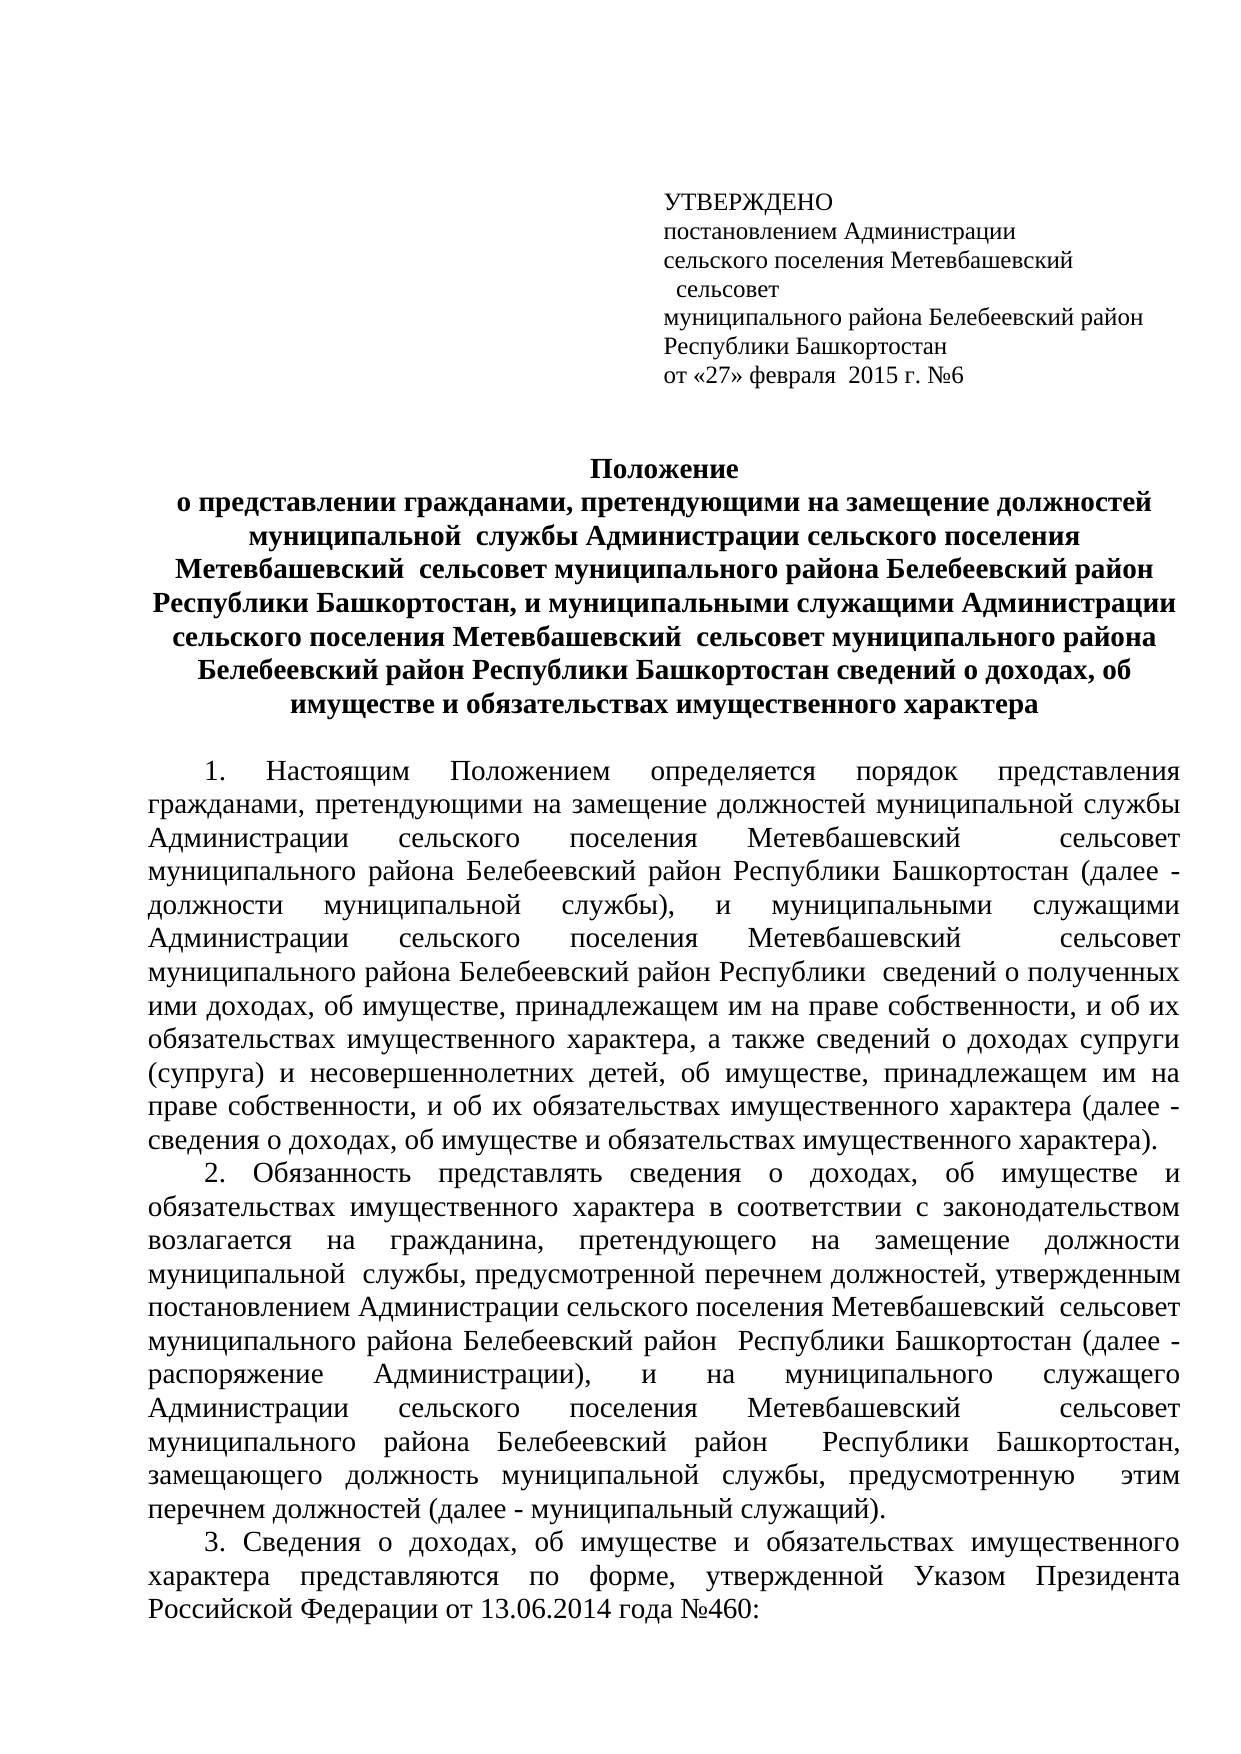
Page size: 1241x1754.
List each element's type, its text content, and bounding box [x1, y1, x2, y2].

text постановлением Администрации [148, 216, 1181, 245]
text Положение [148, 451, 1181, 484]
text 2. Обязанность представлять сведения о доходах, об имуществе и обязательствах имущественного характера в соответствии с законодательством возлагается на гражданина, претендующего на замещение должности муниципальной службы, предусмотренной перечнем должностей, утвержденным постановлением Администрации сельского поселения Метевбашевский сельсовет муниципального района Белебеевский район Республики Башкортостан (далее - распоряжение Администрации), и на муниципального служащего Администрации сельского поселения Метевбашевский сельсовет муниципального района Белебеевский район Республики Башкортостан, замещающего должность муниципальной службы, предусмотренную этим перечнем должностей (далее - муниципальный служащий). [148, 1155, 1181, 1524]
text сельского поселения Метевбашевский [148, 245, 1181, 274]
text УТВЕРЖДЕНО [148, 187, 1181, 216]
text 3. Сведения о доходах, об имуществе и обязательствах имущественного характера представляются по форме, утвержденной Указом Президента Российской Федерации от 13.06.2014 года №460: [148, 1524, 1181, 1625]
text 1. Настоящим Положением определяется порядок представления гражданами, претендующими на замещение должностей муниципальной службы Администрации сельского поселения Метевбашевский сельсовет муниципального района Белебеевский район Республики Башкортостан (далее - должности муниципальной службы), и муниципальными служащими Администрации сельского поселения Метевбашевский сельсовет муниципального района Белебеевский район Республики сведений о полученных ими доходах, об имуществе, принадлежащем им на праве собственности, и об их обязательствах имущественного характера, а также сведений о доходах супруги (супруга) и несовершеннолетних детей, об имуществе, принадлежащем им на праве собственности, и об их обязательствах имущественного характера (далее - сведения о доходах, об имуществе и обязательствах имущественного характера). [148, 753, 1181, 1155]
text от «27» февраля . №6 [148, 360, 1181, 389]
text о представлении гражданами, претендующими на замещение должностей муниципальной службы Администрации сельского поселения Метевбашевский сельсовет муниципального района Белебеевский район Республики Башкортостан, и муниципальными служащими Администрации сельского поселения Метевбашевский сельсовет муниципального района Белебеевский район Республики Башкортостан сведений о доходах, об имуществе и обязательствах имущественного характера [148, 484, 1181, 719]
text сельсовет [148, 274, 1181, 302]
text Республики Башкортостан [148, 331, 1181, 360]
text муниципального района Белебеевский район [148, 302, 1181, 331]
